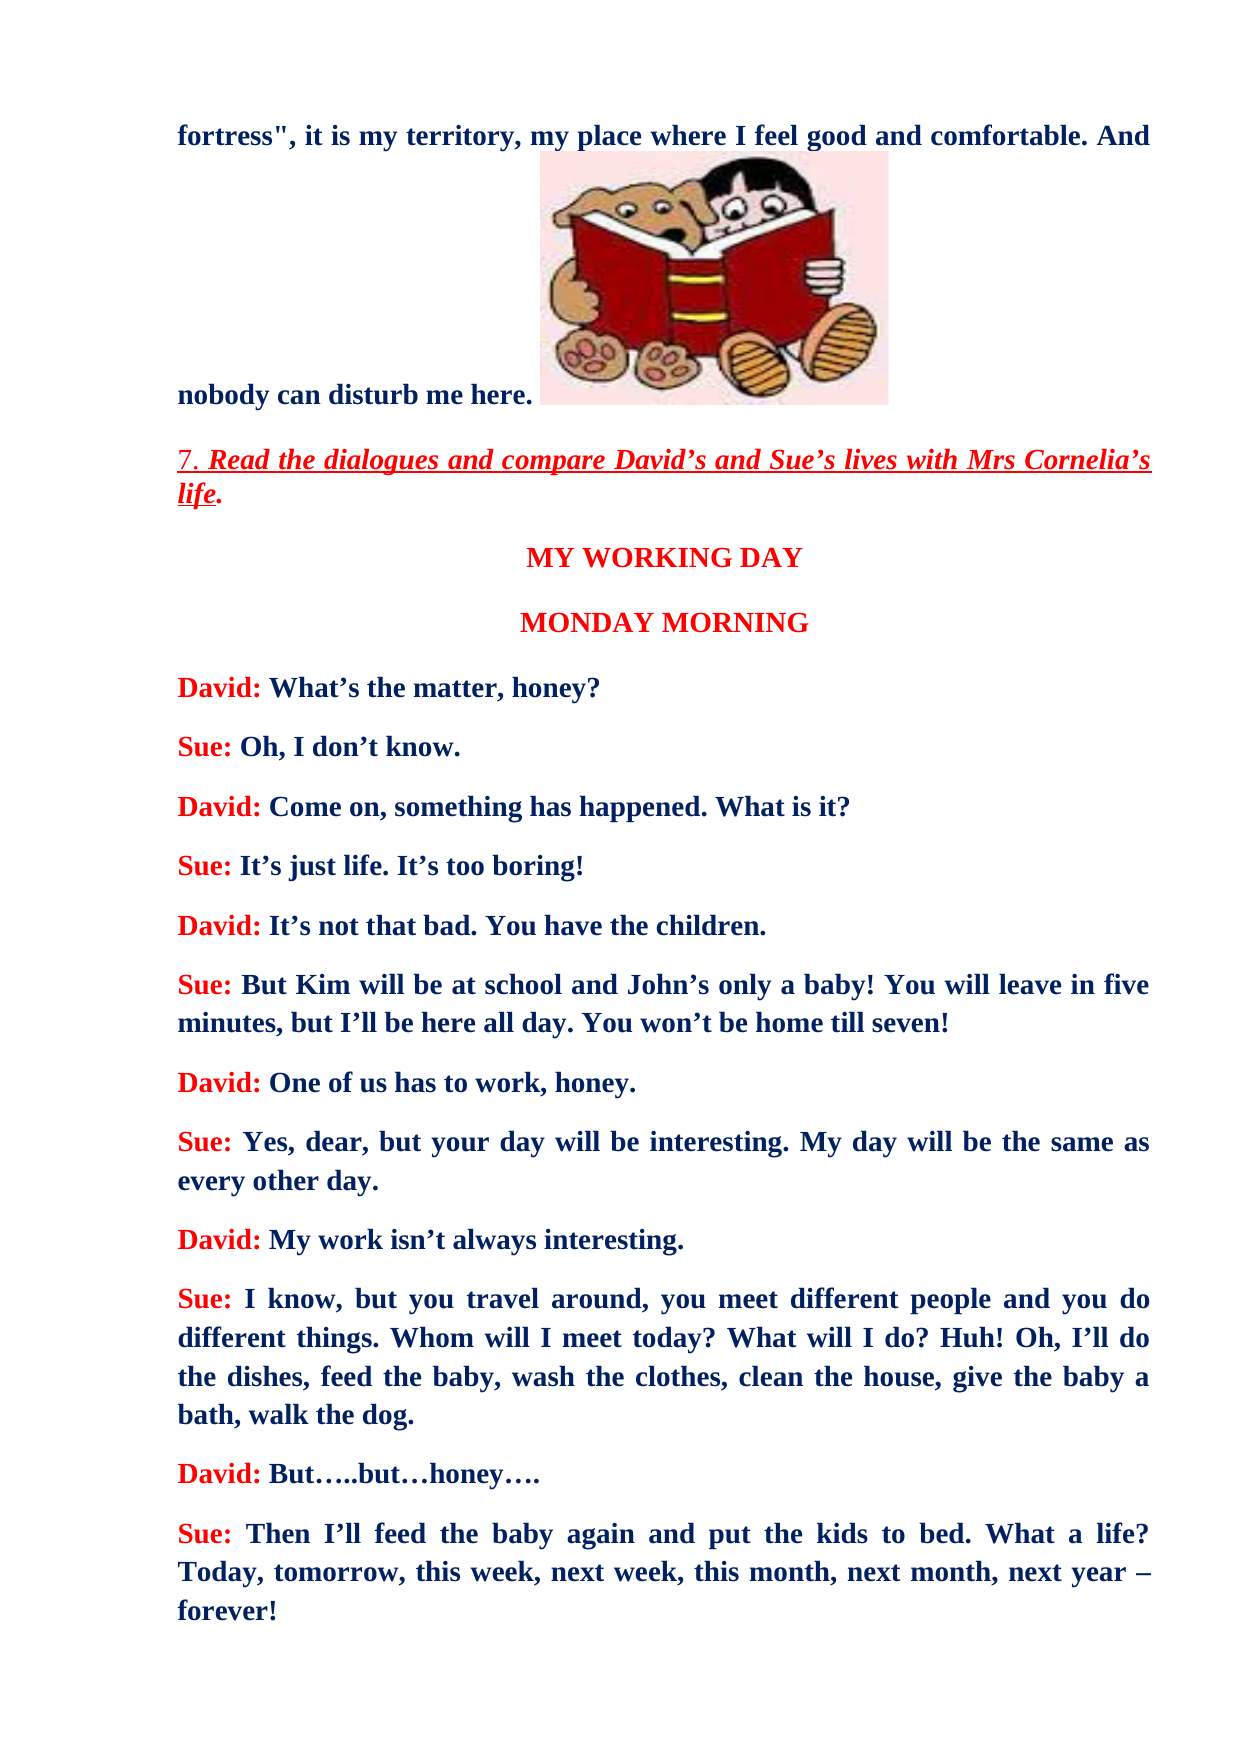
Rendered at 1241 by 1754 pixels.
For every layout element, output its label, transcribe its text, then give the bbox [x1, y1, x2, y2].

text David: It’s not that bad. You have the children. [177, 908, 1152, 941]
text MONDAY MORNING [177, 605, 1152, 639]
text David: Come on, something has happened. What is it? [177, 789, 1152, 822]
text David: What’s the matter, honey? [177, 670, 1152, 704]
text Sue: Then I’ll feed the baby again and put the kids to bed. What a life? Today, tomorrow, this week, next week, this month, next month, next year – forever! [177, 1516, 1152, 1627]
text 7. Read the dialogues and compare David’s and Sue’s lives with Mrs Cornelia’s life. [177, 473, 1152, 509]
text Sue: Oh, I don’t know. [177, 729, 1152, 763]
text David: But…..but…honey…. [177, 1457, 1152, 1490]
text 7. Read the dialogues and compare David’s and Sue’s lives with Mrs Cornelia’s life. [177, 442, 1152, 471]
picture [540, 151, 889, 405]
text David: My work isn’t always interesting. [177, 1222, 1152, 1256]
text David: One of us has to work, honey. [177, 1065, 1152, 1098]
text Sue: But Kim will be at school and John’s only a baby! You will leave in five minutes, but I’ll be here all day. You won’t be home till seven! [177, 967, 1152, 1039]
text MY WORKING DAY [177, 541, 1152, 574]
text Sue: It’s just life. It’s too boring! [177, 848, 1152, 882]
text Sue: Yes, dear, but your day will be interesting. My day will be the same as every other day. [177, 1124, 1152, 1196]
text Sue: I know, but you travel around, you meet different people and you do different things. Whom will I meet today? What will I do? Huh! Oh, I’ll do the dishes, feed the baby, wash the clothes, clean the house, give the baby a bath, walk the dog. [177, 1282, 1152, 1431]
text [177, 118, 1152, 411]
